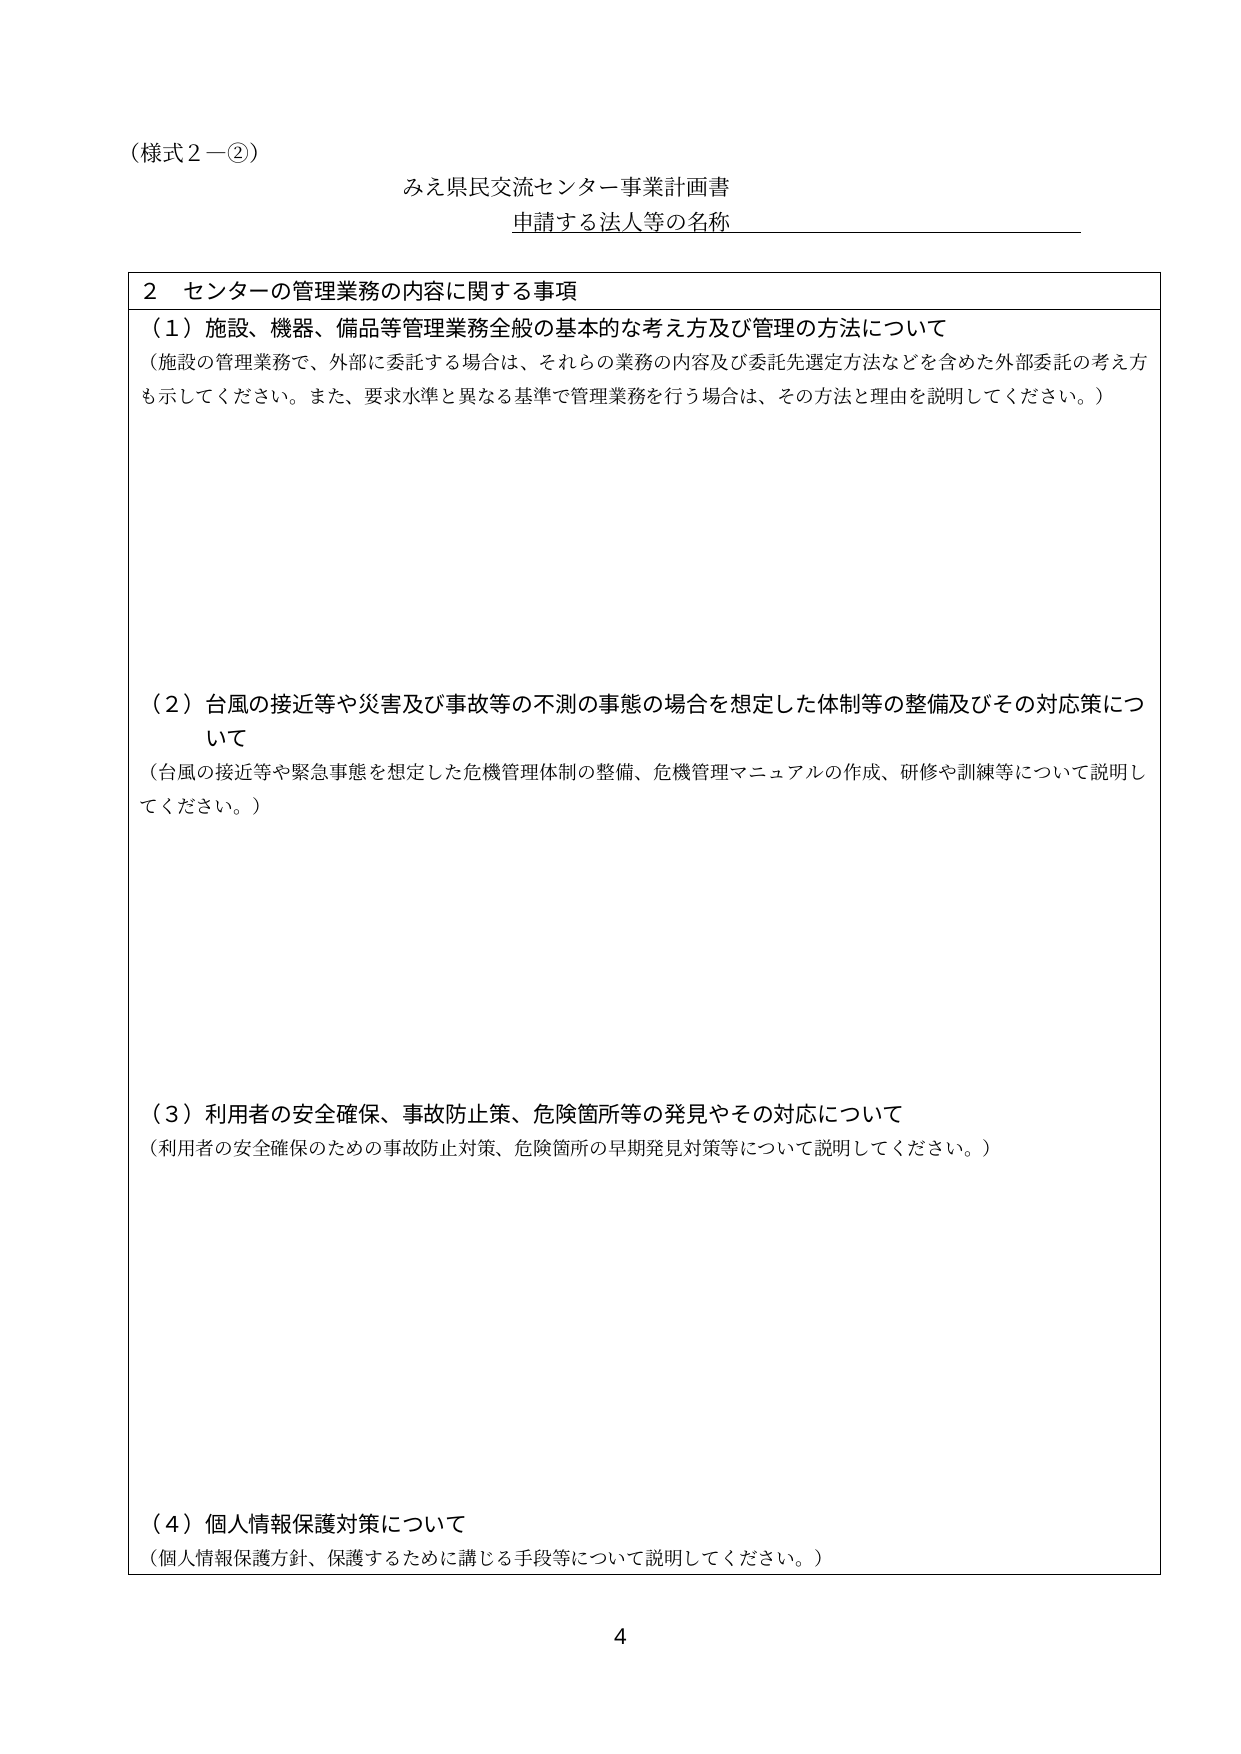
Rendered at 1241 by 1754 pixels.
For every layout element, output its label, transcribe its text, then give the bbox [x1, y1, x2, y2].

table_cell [129, 310, 1160, 1574]
text 申請する法人等の名称 [118, 203, 1122, 237]
text （様式２―②） [118, 135, 1122, 169]
text みえ県民交流センター事業計画書 [118, 169, 1122, 203]
table_header ２ センターの管理業務の内容に関する事項 [129, 273, 1160, 309]
